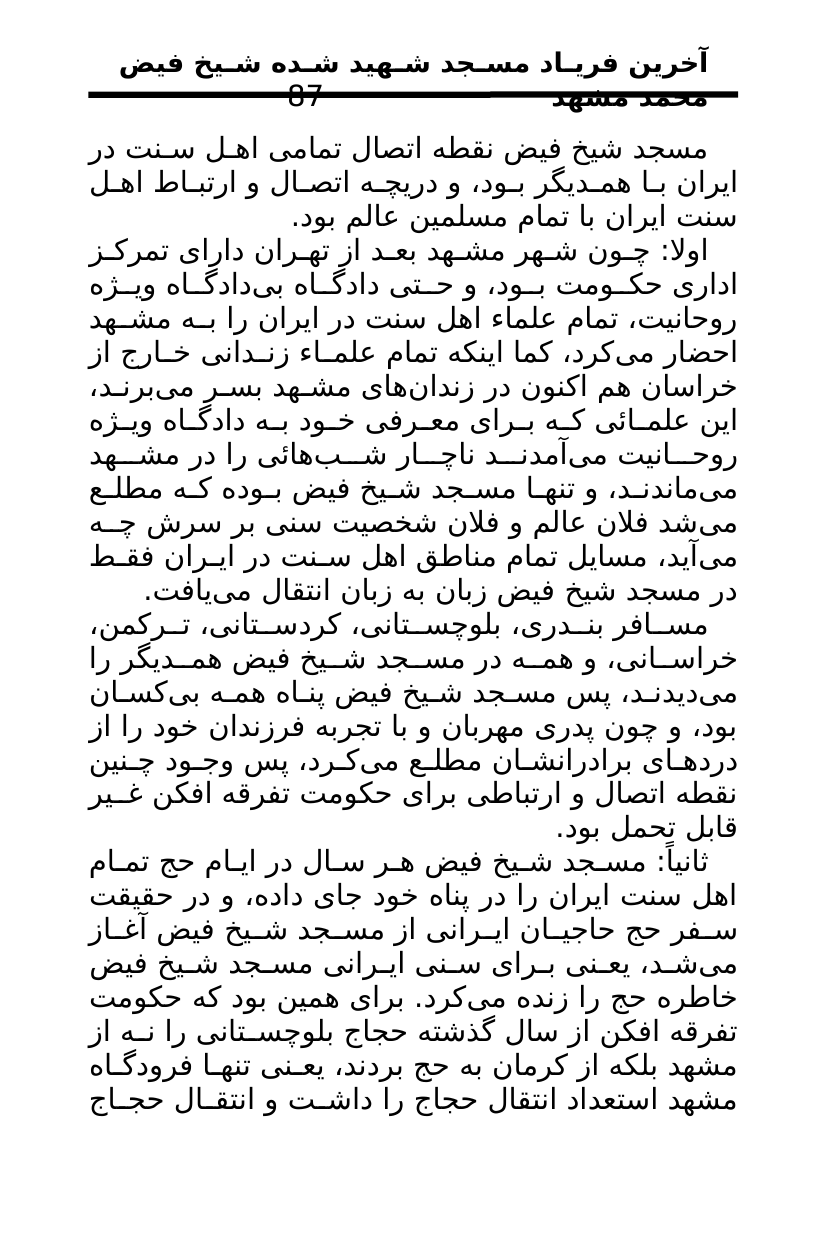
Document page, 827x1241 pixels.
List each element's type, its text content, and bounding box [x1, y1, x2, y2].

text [89, 845, 738, 1116]
text مسافر بندری، بلوچستانی، کردستانی، ترکمن، خراسانی، و همه در مسجد شیخ فیض همدیگر را می‌دیدند، پس مسجد شیخ فیض پناه همه بی‌کسان بود، و چون پدری مهربان و با تجربه فرزندان خود را از دردهای برادرانشان مطلع می‌کرد، پس وجود چنین نقطه اتصال و ارتباطی برای حکومت تفرقه افکن غیر قابل تحمل بود. [89, 607, 738, 845]
text اولا: چون شهر مشهد بعد از تهران دارای تمرکز اداری حکومت بود، و حتی دادگاه بی‌دادگاه ویژه روحانیت، تمام علماء اهل سنت در ایران را به مشهد احضار می‌کرد، کما اینکه تمام علماء زندانی خارج از خراسان هم اکنون در زندان‌های مشهد بسر می‌برند، این علمائی که برای معرفی خود به دادگاه ویژه روحانیت می‌آمدند ناچار شب‌هائی را در مشهد می‌ماندند، و تنها مسجد شیخ فیض بوده که مطلع می‌شد فلان عالم و فلان شخصیت سنی بر سرش چه می‌آید، مسایل تمام مناطق اهل سنت در ایران فقط در مسجد شیخ فیض زبان به زبان انتقال می‌یافت. [89, 233, 738, 607]
text مسجد شیخ فیض نقطه اتصال تمامی اهل سنت در ایران با همدیگر بود، و دریچه اتصال و ارتباط اهل سنت ایران با تمام مسلمین عالم بود. [89, 132, 738, 233]
